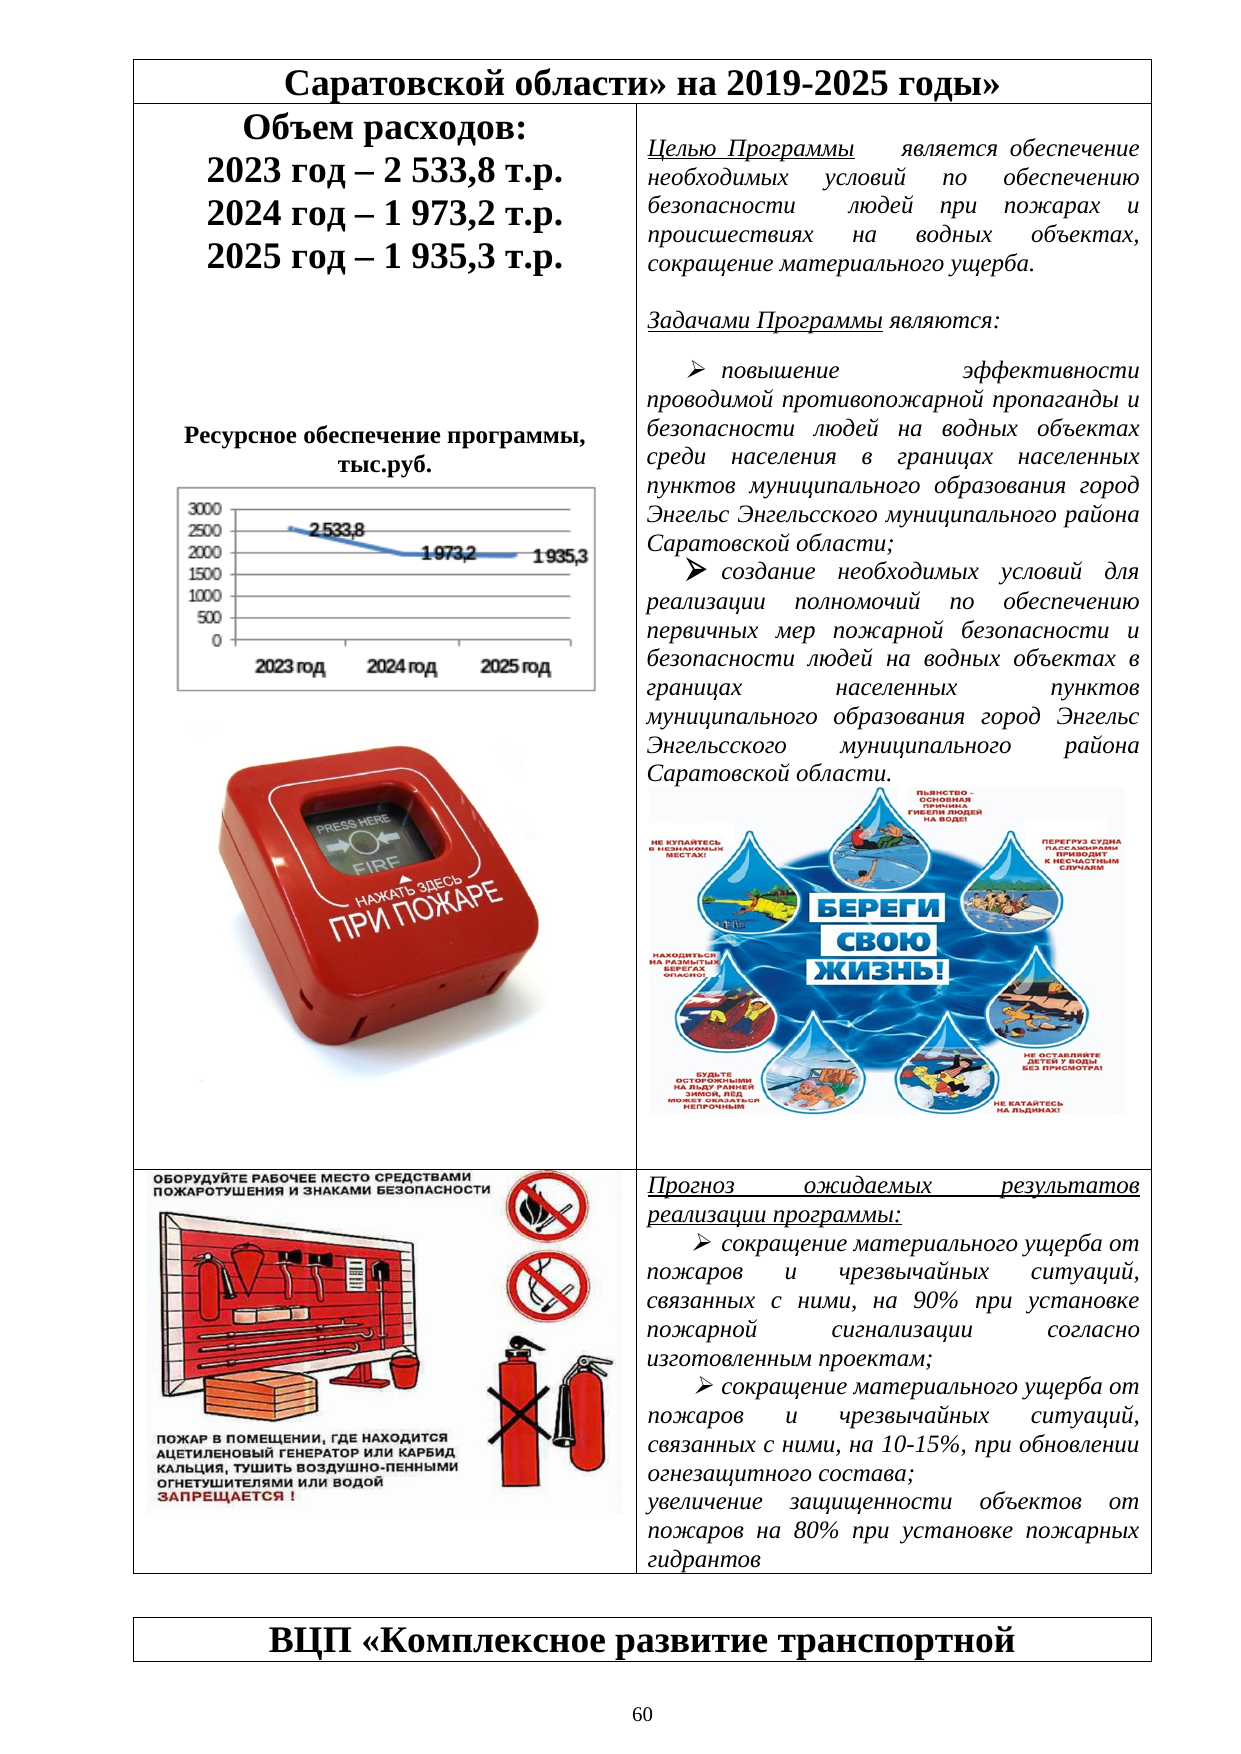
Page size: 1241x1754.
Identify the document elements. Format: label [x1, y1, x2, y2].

table_header [122, 59, 1163, 1662]
picture [649, 787, 1147, 1120]
picture [147, 1170, 622, 1514]
picture [185, 725, 584, 1089]
